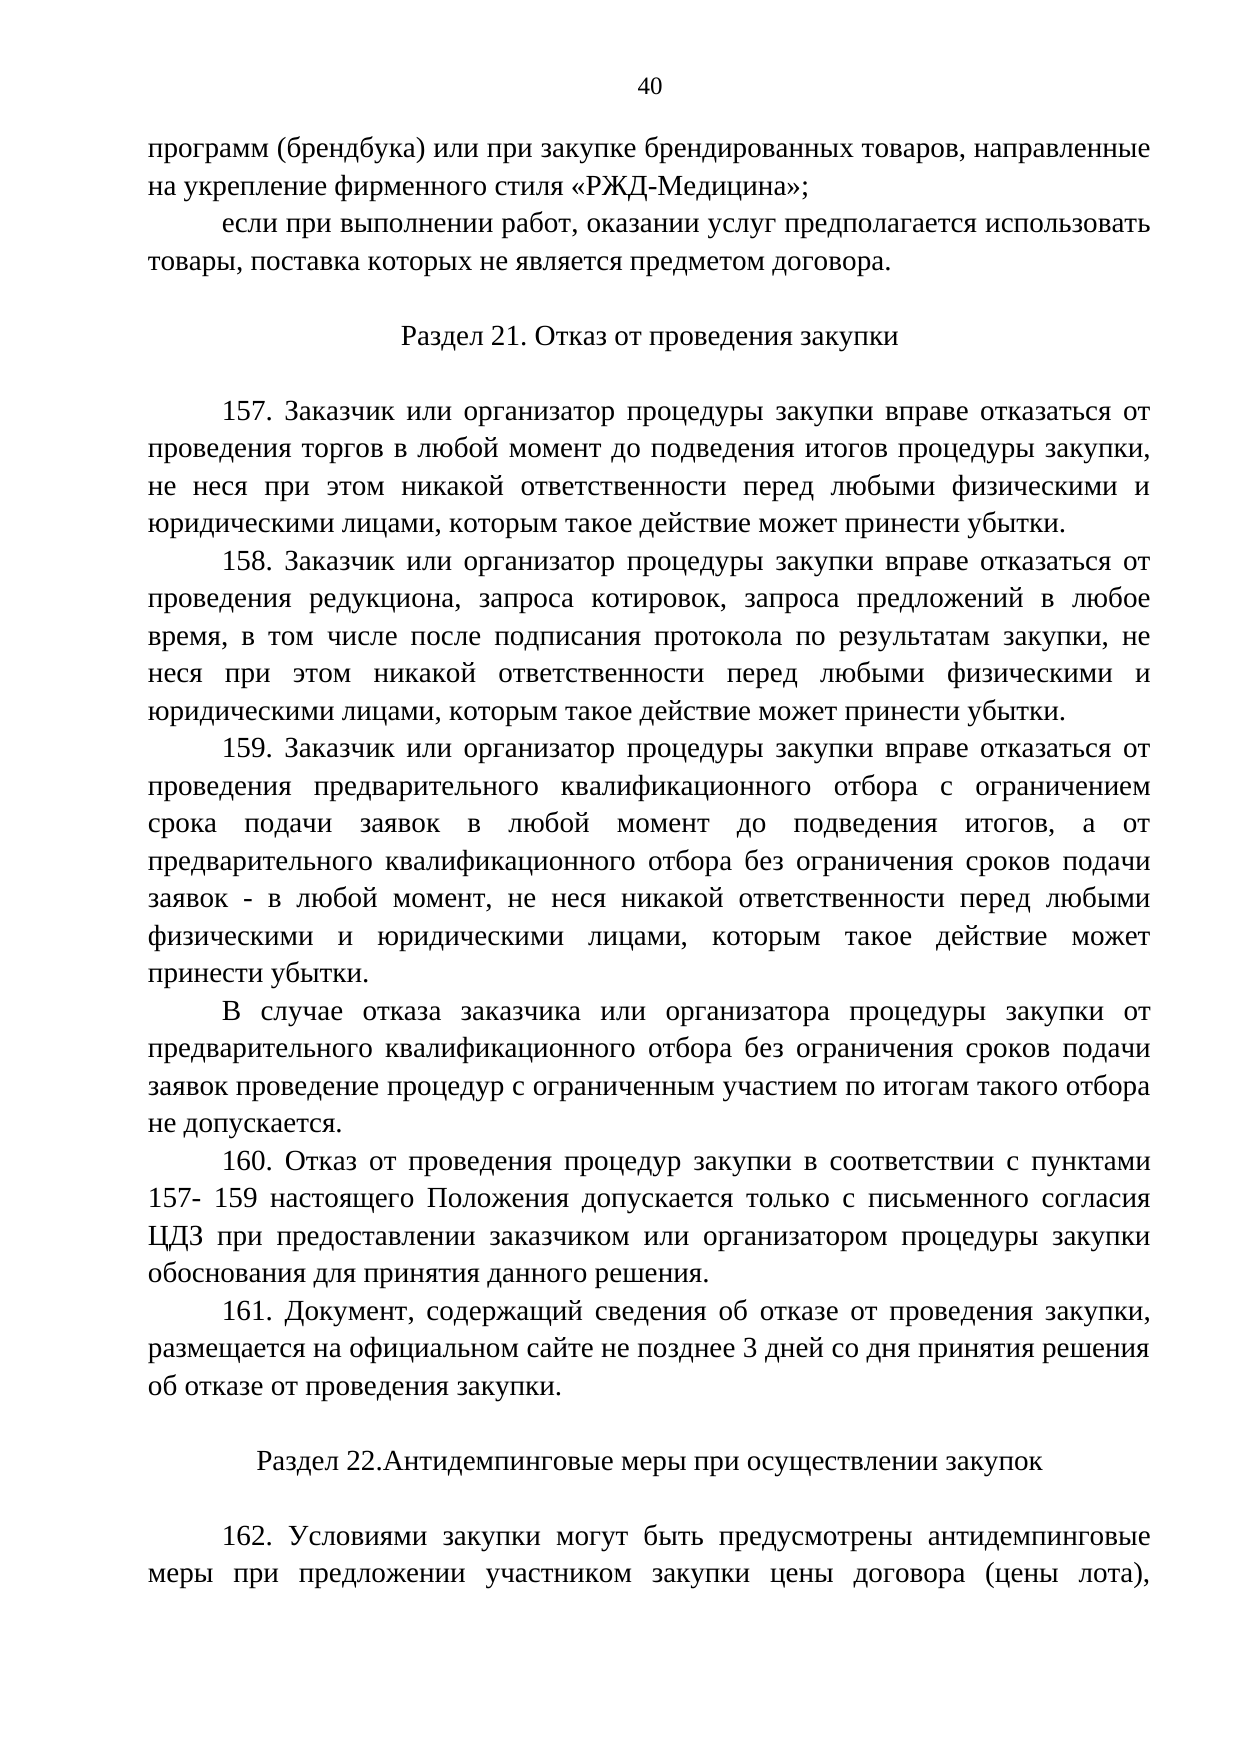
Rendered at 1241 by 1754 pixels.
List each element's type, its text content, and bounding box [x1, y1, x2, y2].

text Раздел 21. Отказ от проведения закупки [148, 315, 1152, 353]
text если при выполнении работ, оказании услуг предполагается использовать товары, поставка которых не является предметом договора. [148, 203, 1152, 278]
text 159. Заказчик или организатор процедуры закупки вправе отказаться от проведения предварительного квалификационного отбора с ограничением срока подачи заявок в любой момент до подведения итогов, а от предварительного квалификационного отбора без ограничения сроков подачи заявок - в любой момент, не неся никакой ответственности перед любыми физическими и юридическими лицами, которым такое действие может принести убытки. [148, 728, 1152, 990]
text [148, 128, 1152, 203]
text В случае отказа заказчика или организатора процедуры закупки от предварительного квалификационного отбора без ограничения сроков подачи заявок проведение процедур с ограниченным участием по итогам такого отбора не допускается. [148, 990, 1152, 1140]
text 157. Заказчик или организатор процедуры закупки вправе отказаться от проведения торгов в любой момент до подведения итогов процедуры закупки, не неся при этом никакой ответственности перед любыми физическими и юридическими лицами, которым такое действие может принести убытки. [148, 390, 1152, 540]
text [148, 1515, 1152, 1590]
text 160. Отказ от проведения процедур закупки в соответствии с пунктами 157- 159 настоящего Положения допускается только с письменного согласия ЦДЗ при предоставлении заказчиком или организатором процедуры закупки обоснования для принятия данного решения. [148, 1140, 1152, 1290]
text Раздел 22.Антидемпинговые меры при осуществлении закупок [148, 1440, 1152, 1478]
text 161. Документ, содержащий сведения об отказе от проведения закупки, размещается на официальном сайте не позднее 3 дней со дня принятия решения об отказе от проведения закупки. [148, 1290, 1152, 1403]
text 158. Заказчик или организатор процедуры закупки вправе отказаться от проведения редукциона, запроса котировок, запроса предложений в любое время, в том числе после подписания протокола по результатам закупки, не неся при этом никакой ответственности перед любыми физическими и юридическими лицами, которым такое действие может принести убытки. [148, 540, 1152, 728]
